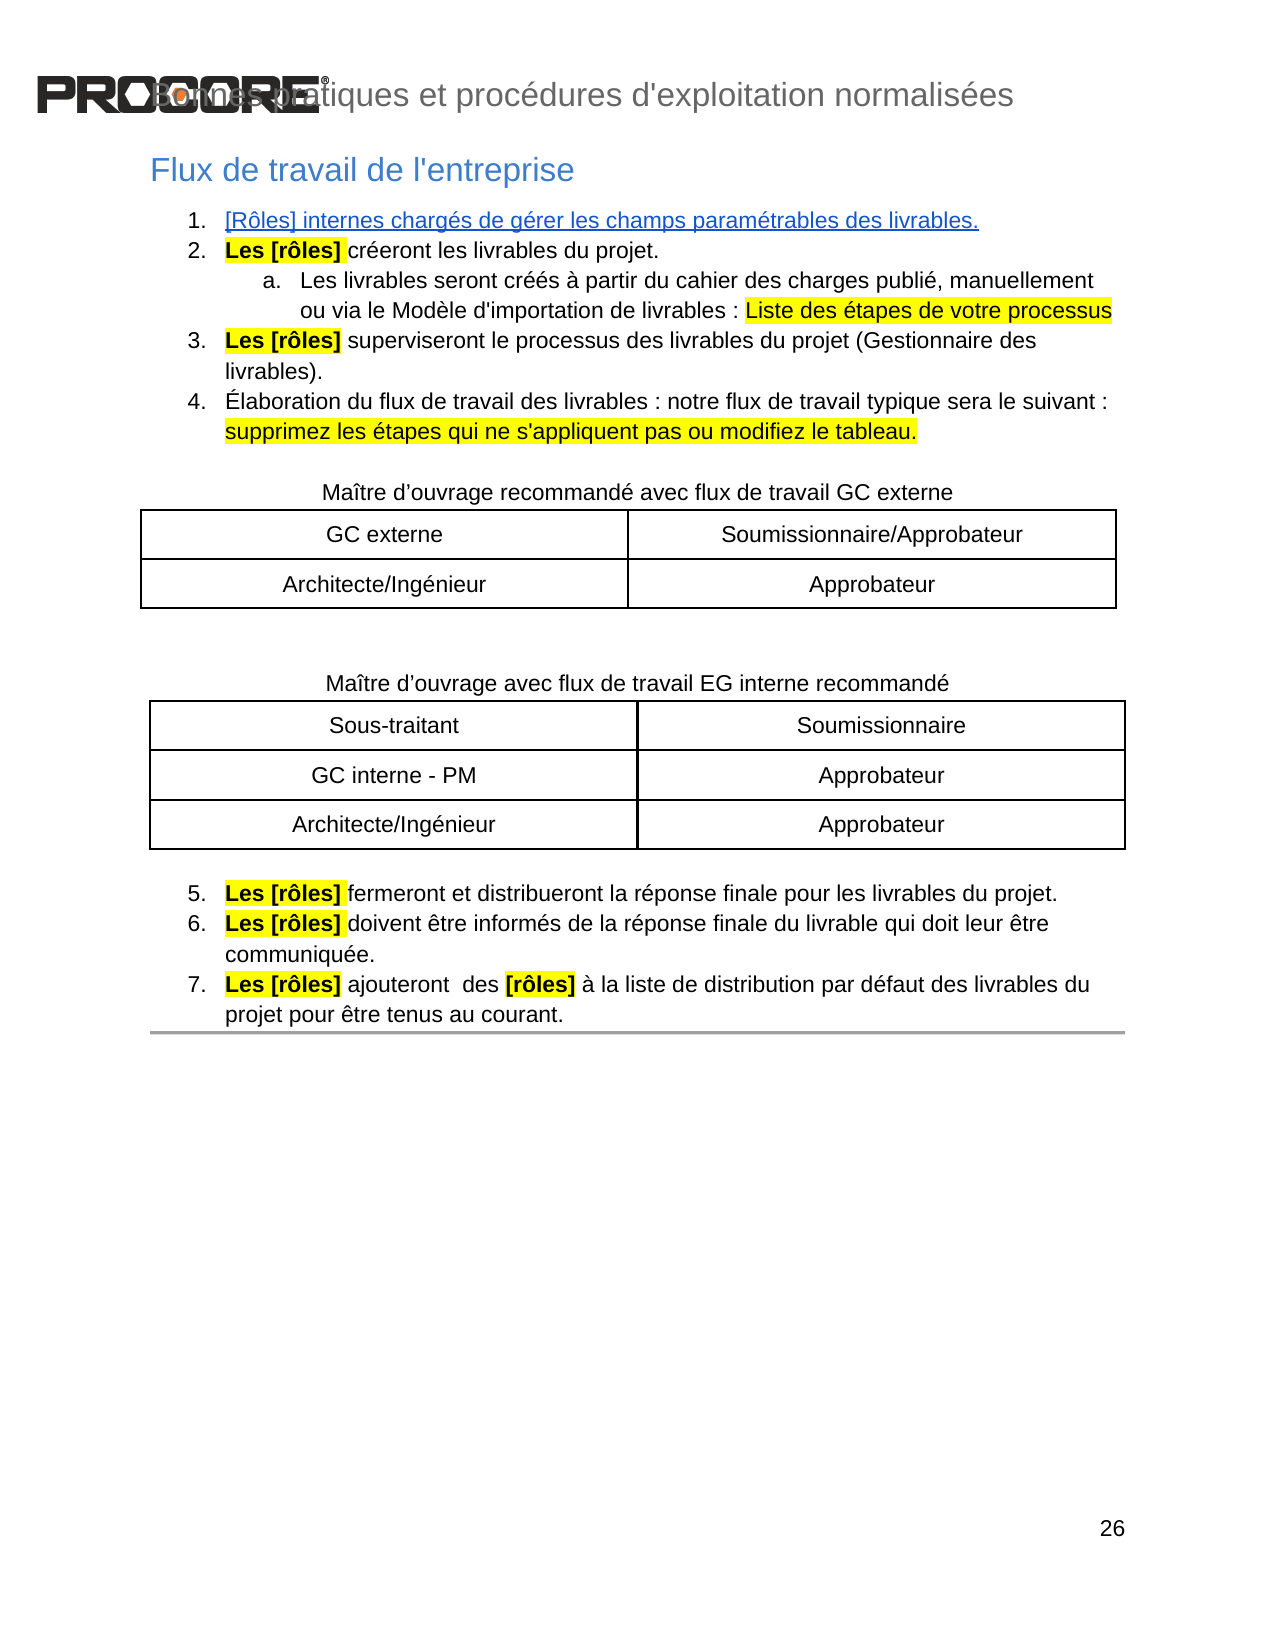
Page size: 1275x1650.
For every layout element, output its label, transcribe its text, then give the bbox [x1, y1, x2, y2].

picture [37, 76, 329, 113]
subtitle Flux de travail de l'entreprise [150, 150, 1125, 188]
table_header GC externe [142, 511, 627, 558]
list Les livrables seront créés à partir du cahier des charges publié, manuellement ou via le Modèle d'importation de livrables : Liste des étapes de votre processus [262, 267, 1125, 324]
table_header Soumissionnaire/Approbateur [629, 511, 1115, 558]
list Élaboration du flux de travail des livrables : notre flux de travail typique sera le suivant : supprimez les étapes qui ne s'appliquent pas ou modifiez le tableau. [187, 388, 1125, 444]
picture [325, 91, 329, 104]
list Les [rôles] doivent être informés de la réponse finale du livrable qui doit leur être communiquée. [187, 910, 1125, 967]
table_header Soumissionnaire [639, 702, 1124, 749]
text Maître d’ouvrage avec flux de travail EG interne recommandé [150, 670, 1125, 696]
list [Rôles] internes chargés de gérer les champs paramétrables des livrables. [187, 207, 1125, 233]
table_cell Approbateur [639, 801, 1124, 848]
list Les [rôles] créeront les livrables du projet. [347, 237, 1125, 263]
picture [277, 90, 286, 104]
text Maître d’ouvrage recommandé avec flux de travail GC externe [150, 478, 1125, 505]
table_cell Approbateur [639, 751, 1124, 798]
table_cell Approbateur [629, 560, 1115, 607]
list Les [rôles] fermeront et distribueront la réponse finale pour les livrables du projet. [347, 880, 1125, 906]
table_cell Architecte/Ingénieur [151, 801, 636, 848]
list Les [rôles] superviseront le processus des livrables du projet (Gestionnaire des livrables). [187, 327, 1125, 384]
list Les [rôles] ajouteront des [rôles] à la liste de distribution par défaut des livrables du projet pour être tenus au courant. [187, 971, 1125, 1027]
table_header Sous-traitant [151, 702, 636, 749]
table_cell GC interne - PM [151, 751, 636, 798]
table_cell Architecte/Ingénieur [142, 560, 627, 607]
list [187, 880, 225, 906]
